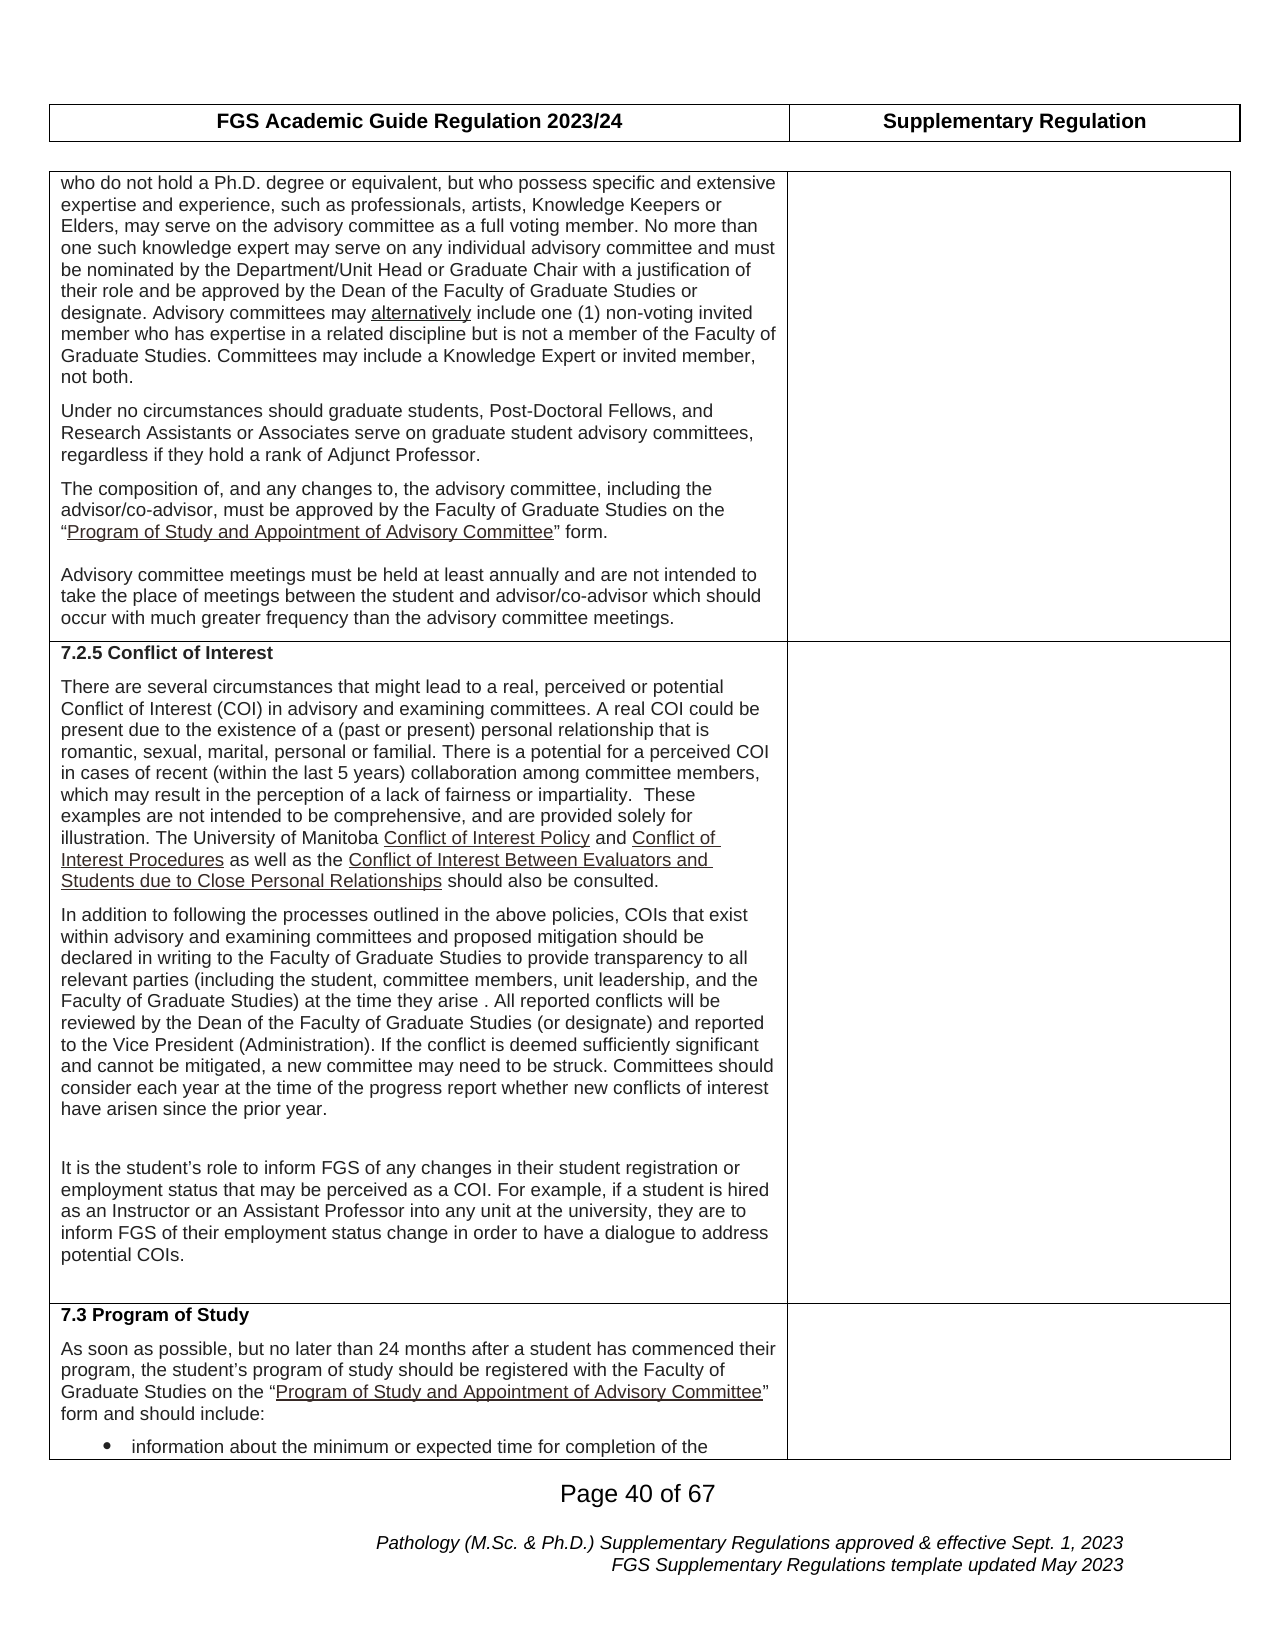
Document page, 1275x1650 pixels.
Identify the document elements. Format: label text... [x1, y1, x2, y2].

table_cell [788, 642, 1230, 1302]
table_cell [50, 172, 787, 641]
table_cell 7.2.5 Conflict of Interest There are several circumstances that might lead to a real, perceived or potential Conflict of Interest (COI) in advisory and examining committees. A real COI could be present due to the existence of a (past or present) personal relationship that is romantic, sexual, marital, personal or familial. There is a potential for a perceived COI in cases of recent (within the last 5 years) collaboration among committee members, which may result in the perception of a lack of fairness or impartiality. These examples are not intended to be comprehensive, and are provided solely for illustration. The University of Manitoba Conflict of Interest Policy and Conflict of Interest Procedures as well as the Conflict of Interest Between Evaluators and Students due to Close Personal Relationships should also be consulted. In addition to following the processes outlined in the above policies, COIs that exist within advisory and examining committees and proposed mitigation should be declared in writing to the Faculty of Graduate Studies to provide transparency to all relevant parties (including the student, committee members, unit leadership, and the Faculty of Graduate Studies) at the time they arise . All reported conflicts will be reviewed by the Dean of the Faculty of Graduate Studies (or designate) and reported to the Vice President (Administration). If the conflict is deemed sufficiently significant and cannot be mitigated, a new committee may need to be struck. Committees should consider each year at the time of the progress report whether new conflicts of interest have arisen since the prior year. It is the student’s role to inform FGS of any changes in their student registration or employment status that may be perceived as a COI. For example, if a student is hired as an Instructor or an Assistant Professor into any unit at the university, they are to inform FGS of their employment status change in order to have a dialogue to address potential COIs. [50, 642, 787, 1302]
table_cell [50, 1304, 787, 1458]
table_cell [788, 1304, 1230, 1458]
table_cell [788, 172, 1230, 641]
